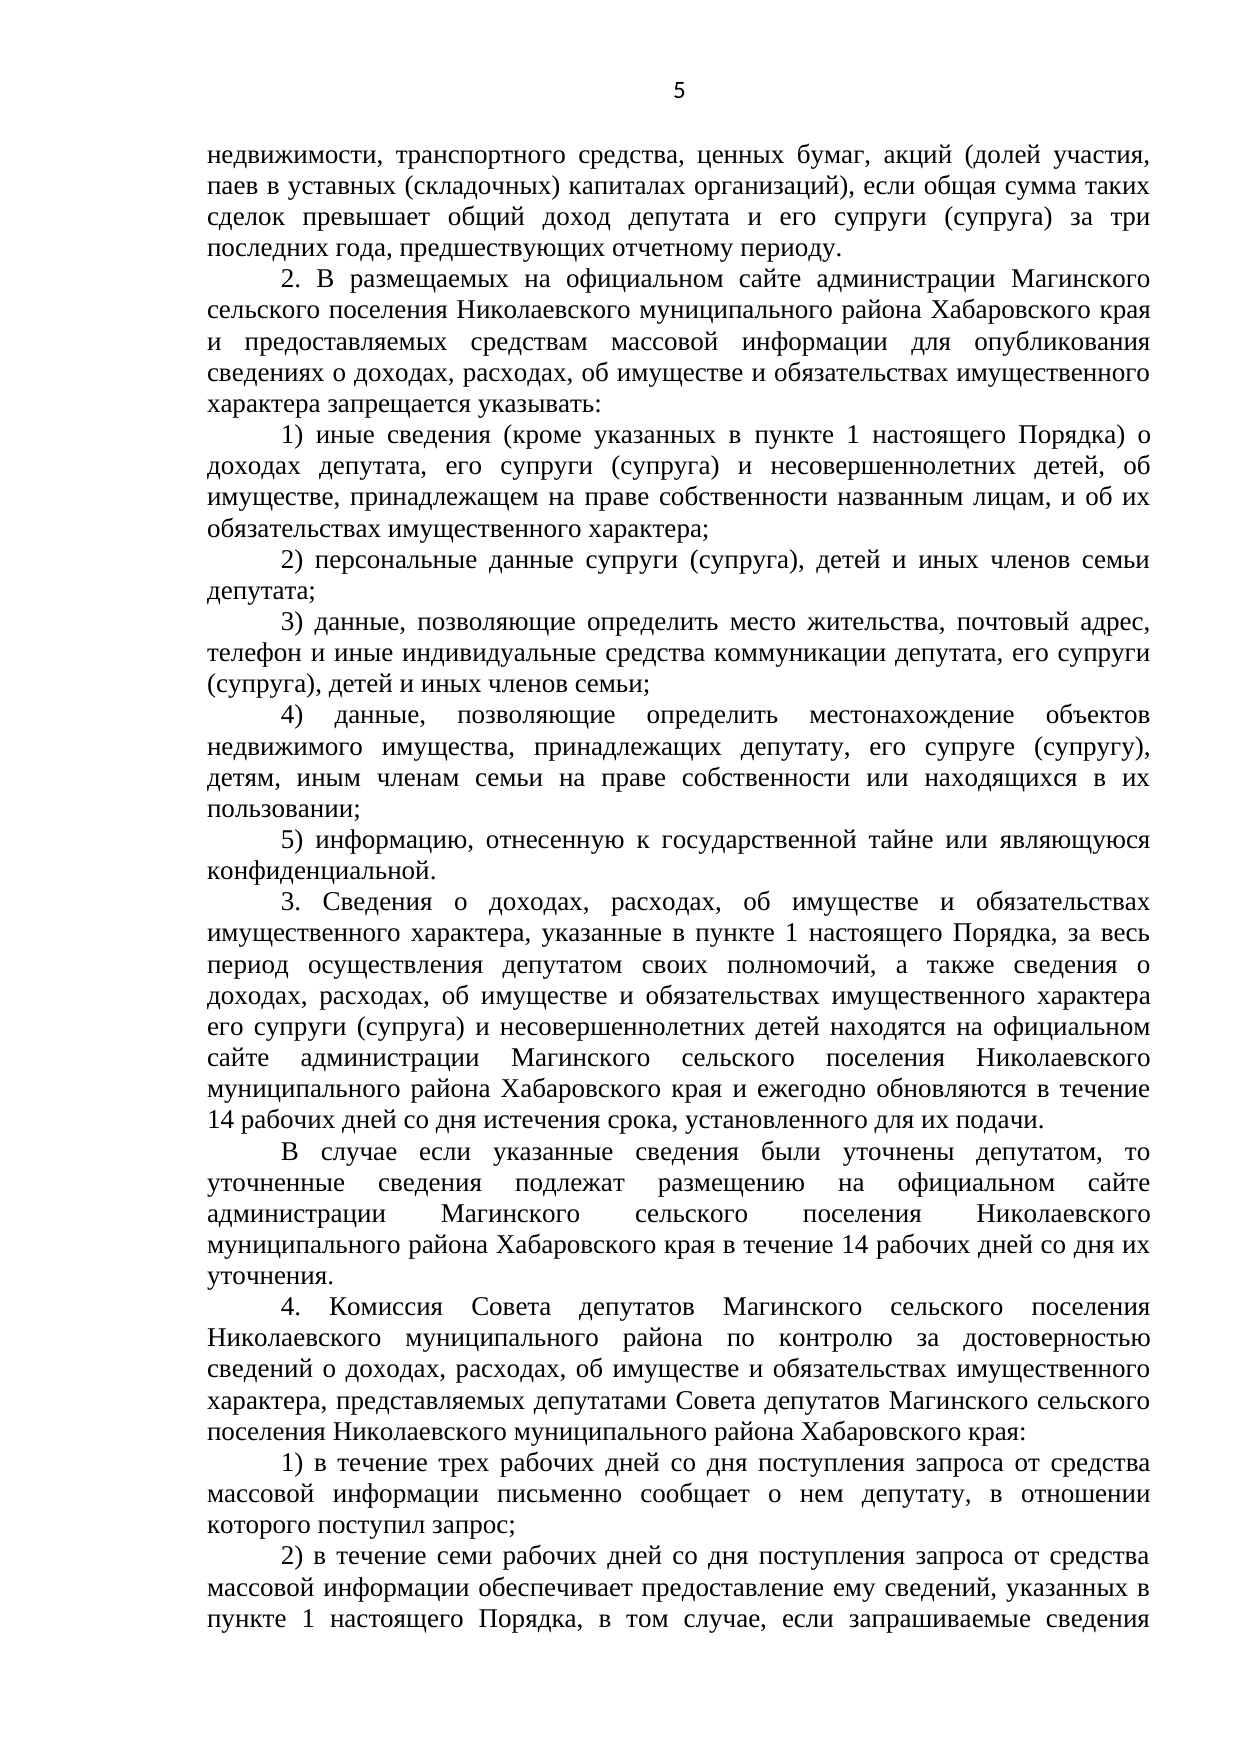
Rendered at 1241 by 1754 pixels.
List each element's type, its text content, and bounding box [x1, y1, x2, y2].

text 2. В размещаемых на официальном сайте администрации Магинского сельского поселения Николаевского муниципального района Хабаровского края и предоставляемых средствам массовой информации для опубликования сведениях о доходах, расходах, об имуществе и обязательствах имущественного характера запрещается указывать: [207, 262, 1152, 418]
text 5) информацию, отнесенную к государственной тайне или являющуюся конфиденциальной. [207, 823, 1152, 885]
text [207, 1539, 1152, 1633]
text 4) данные, позволяющие определить местонахождение объектов недвижимого имущества, принадлежащих депутату, его супруге (супругу), детям, иным членам семьи на праве собственности или находящихся в их пользовании; [207, 698, 1152, 823]
text 1) в течение трех рабочих дней со дня поступления запроса от средства массовой информации письменно сообщает о нем депутату, в отношении которого поступил запрос; [207, 1446, 1152, 1539]
text 2) персональные данные супруги (супруга), детей и иных членов семьи депутата; [207, 543, 1152, 605]
text В случае если указанные сведения были уточнены депутатом, то уточненные сведения подлежат размещению на официальном сайте администрации Магинского сельского поселения Николаевского муниципального района Хабаровского края в течение 14 рабочих дней со дня их уточнения. [207, 1134, 1152, 1290]
text 3) данные, позволяющие определить место жительства, почтовый адрес, телефон и иные индивидуальные средства коммуникации депутата, его супруги (супруга), детей и иных членов семьи; [207, 605, 1152, 698]
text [207, 138, 1152, 262]
text 1) иные сведения (кроме указанных в пункте 1 настоящего Порядка) о доходах депутата, его супруги (супруга) и несовершеннолетних детей, об имуществе, принадлежащем на праве собственности названным лицам, и об их обязательствах имущественного характера; [207, 418, 1152, 543]
text 4. Комиссия Совета депутатов Магинского сельского поселения Николаевского муниципального района по контролю за достоверностью сведений о доходах, расходах, об имуществе и обязательствах имущественного характера, представляемых депутатами Совета депутатов Магинского сельского поселения Николаевского муниципального района Хабаровского края: [207, 1290, 1152, 1446]
text 3. Сведения о доходах, расходах, об имуществе и обязательствах имущественного характера, указанные в пункте 1 настоящего Порядка, за весь период осуществления депутатом своих полномочий, а также сведения о доходах, расходах, об имуществе и обязательствах имущественного характера его супруги (супруга) и несовершеннолетних детей находятся на официальном сайте администрации Магинского сельского поселения Николаевского муниципального района Хабаровского края и ежегодно обновляются в течение 14 рабочих дней со дня истечения срока, установленного для их подачи. [207, 885, 1152, 1134]
